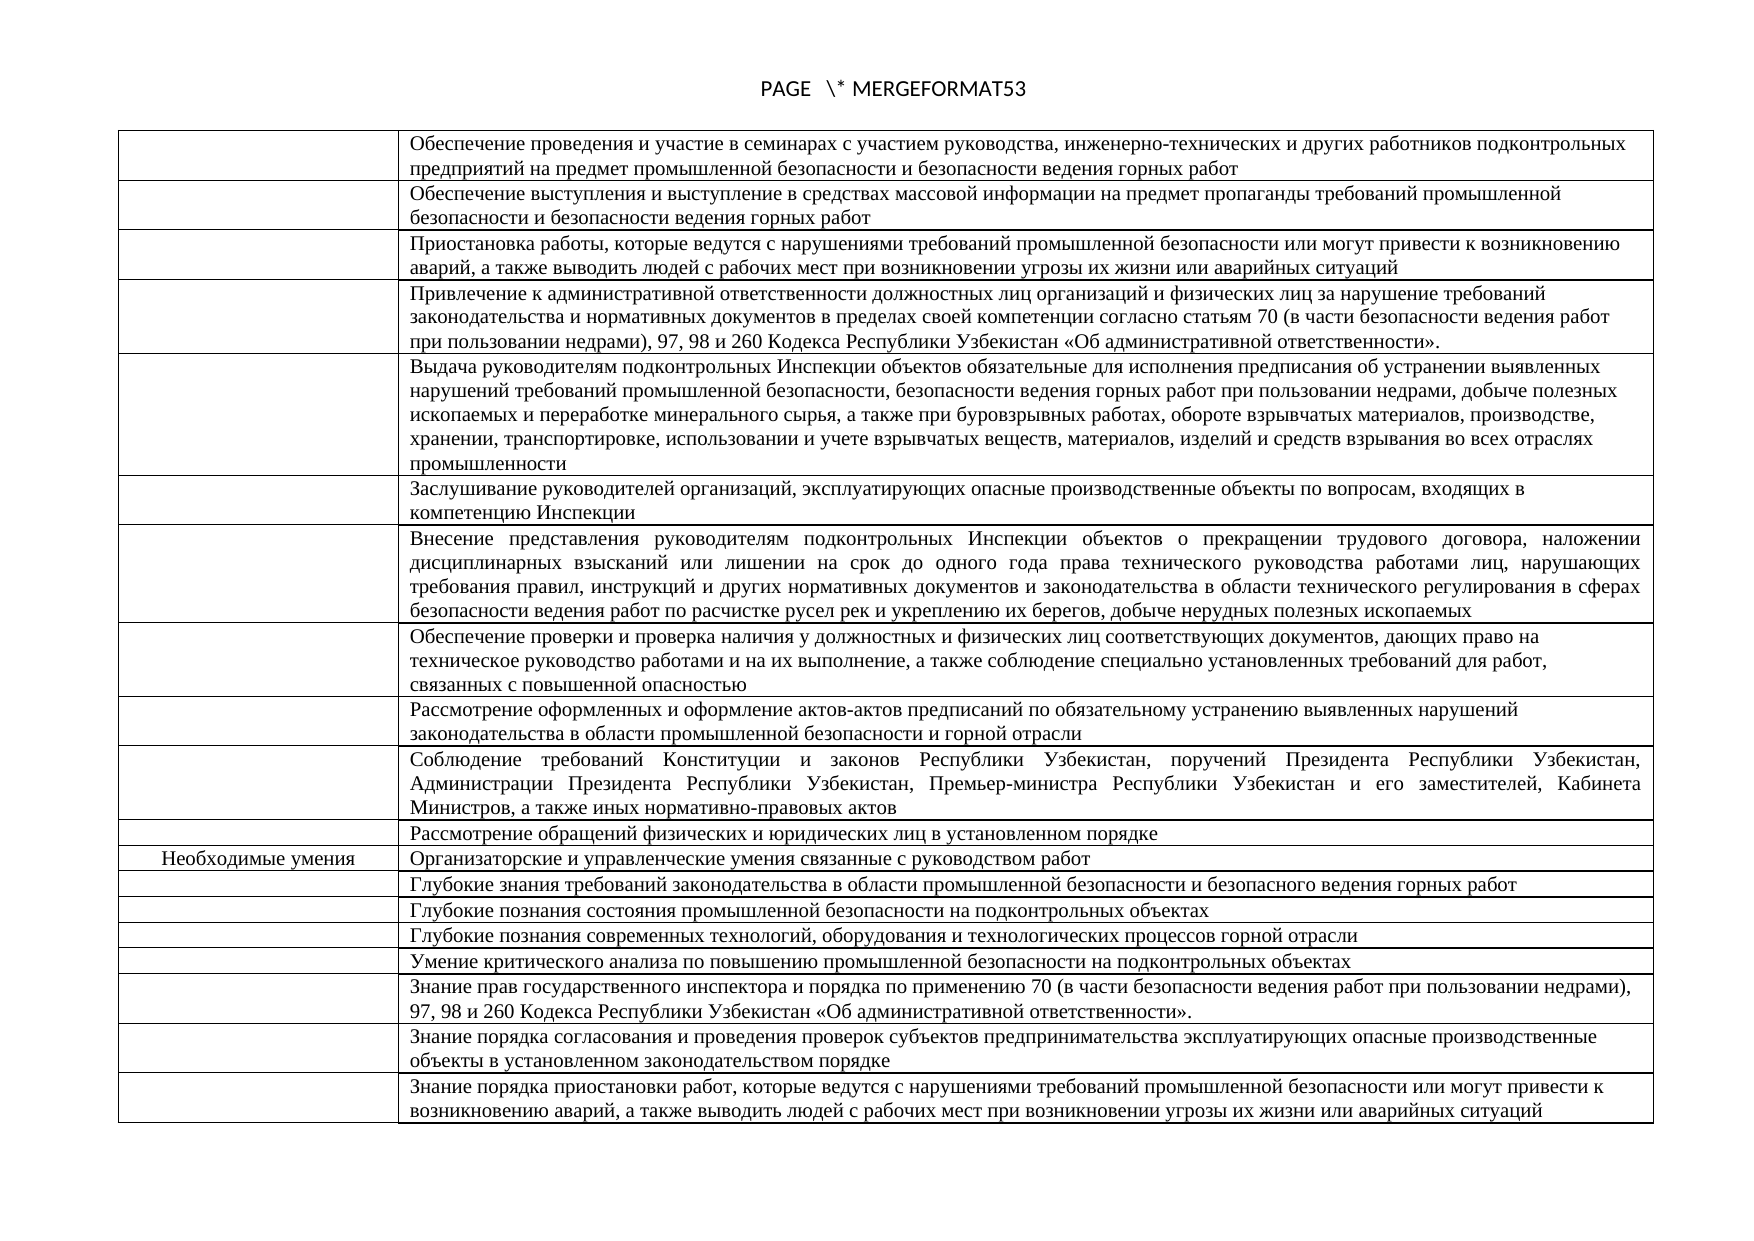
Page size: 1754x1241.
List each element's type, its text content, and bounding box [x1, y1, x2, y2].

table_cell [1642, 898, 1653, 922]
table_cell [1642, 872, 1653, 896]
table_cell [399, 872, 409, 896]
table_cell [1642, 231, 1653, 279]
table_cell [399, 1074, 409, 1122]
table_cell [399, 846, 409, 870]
table_cell [119, 746, 398, 819]
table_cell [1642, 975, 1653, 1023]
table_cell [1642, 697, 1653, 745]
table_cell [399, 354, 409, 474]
table_cell [119, 923, 398, 947]
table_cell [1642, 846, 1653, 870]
table_cell [119, 280, 398, 353]
table_cell [119, 871, 398, 896]
table_cell [119, 623, 398, 696]
table_cell Необходимые умения [119, 846, 398, 870]
table_cell [119, 131, 398, 179]
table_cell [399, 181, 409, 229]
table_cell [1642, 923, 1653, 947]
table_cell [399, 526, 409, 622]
table_cell [119, 181, 398, 229]
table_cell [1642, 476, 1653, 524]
table_cell Рассмотрение обращений физических и юридических лиц в установленном порядке [399, 821, 1653, 845]
table_cell [119, 525, 398, 622]
table_cell [119, 948, 398, 973]
table_cell [119, 354, 398, 474]
table_cell [119, 476, 398, 524]
table_cell [119, 820, 398, 845]
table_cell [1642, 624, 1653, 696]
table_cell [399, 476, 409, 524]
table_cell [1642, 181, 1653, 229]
table_cell [119, 1073, 398, 1122]
table_cell [119, 897, 398, 922]
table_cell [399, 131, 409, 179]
table_cell [119, 1024, 398, 1072]
table_cell Привлечение к административной ответственности должностных лиц организаций и физических лиц за нарушение требований законодательства и нормативных документов в пределах своей компетенции согласно статьям 70 (в части безопасности ведения работ при пользовании недрами), 97, 98 и 260 Кодекса Республики Узбекистан «Об административной ответственности». [399, 281, 1653, 353]
table_cell [119, 697, 398, 745]
table_cell Соблюдение требований Конституции и законов Республики Узбекистан, поручений Президента Республики Узбекистан, Администрации Президента Республики Узбекистан, Премьер-министра Республики Узбекистан и его заместителей, Кабинета Министров, а также иных нормативно-правовых актов [399, 747, 1653, 819]
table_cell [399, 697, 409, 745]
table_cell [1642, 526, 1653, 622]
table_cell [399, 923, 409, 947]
table_cell [119, 974, 398, 1023]
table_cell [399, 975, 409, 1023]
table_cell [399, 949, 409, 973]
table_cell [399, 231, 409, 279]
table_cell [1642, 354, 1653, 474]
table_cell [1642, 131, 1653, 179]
table_cell [119, 230, 398, 279]
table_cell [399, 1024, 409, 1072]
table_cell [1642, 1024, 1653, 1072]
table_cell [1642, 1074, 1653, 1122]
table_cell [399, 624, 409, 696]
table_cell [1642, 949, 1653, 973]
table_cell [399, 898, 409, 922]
